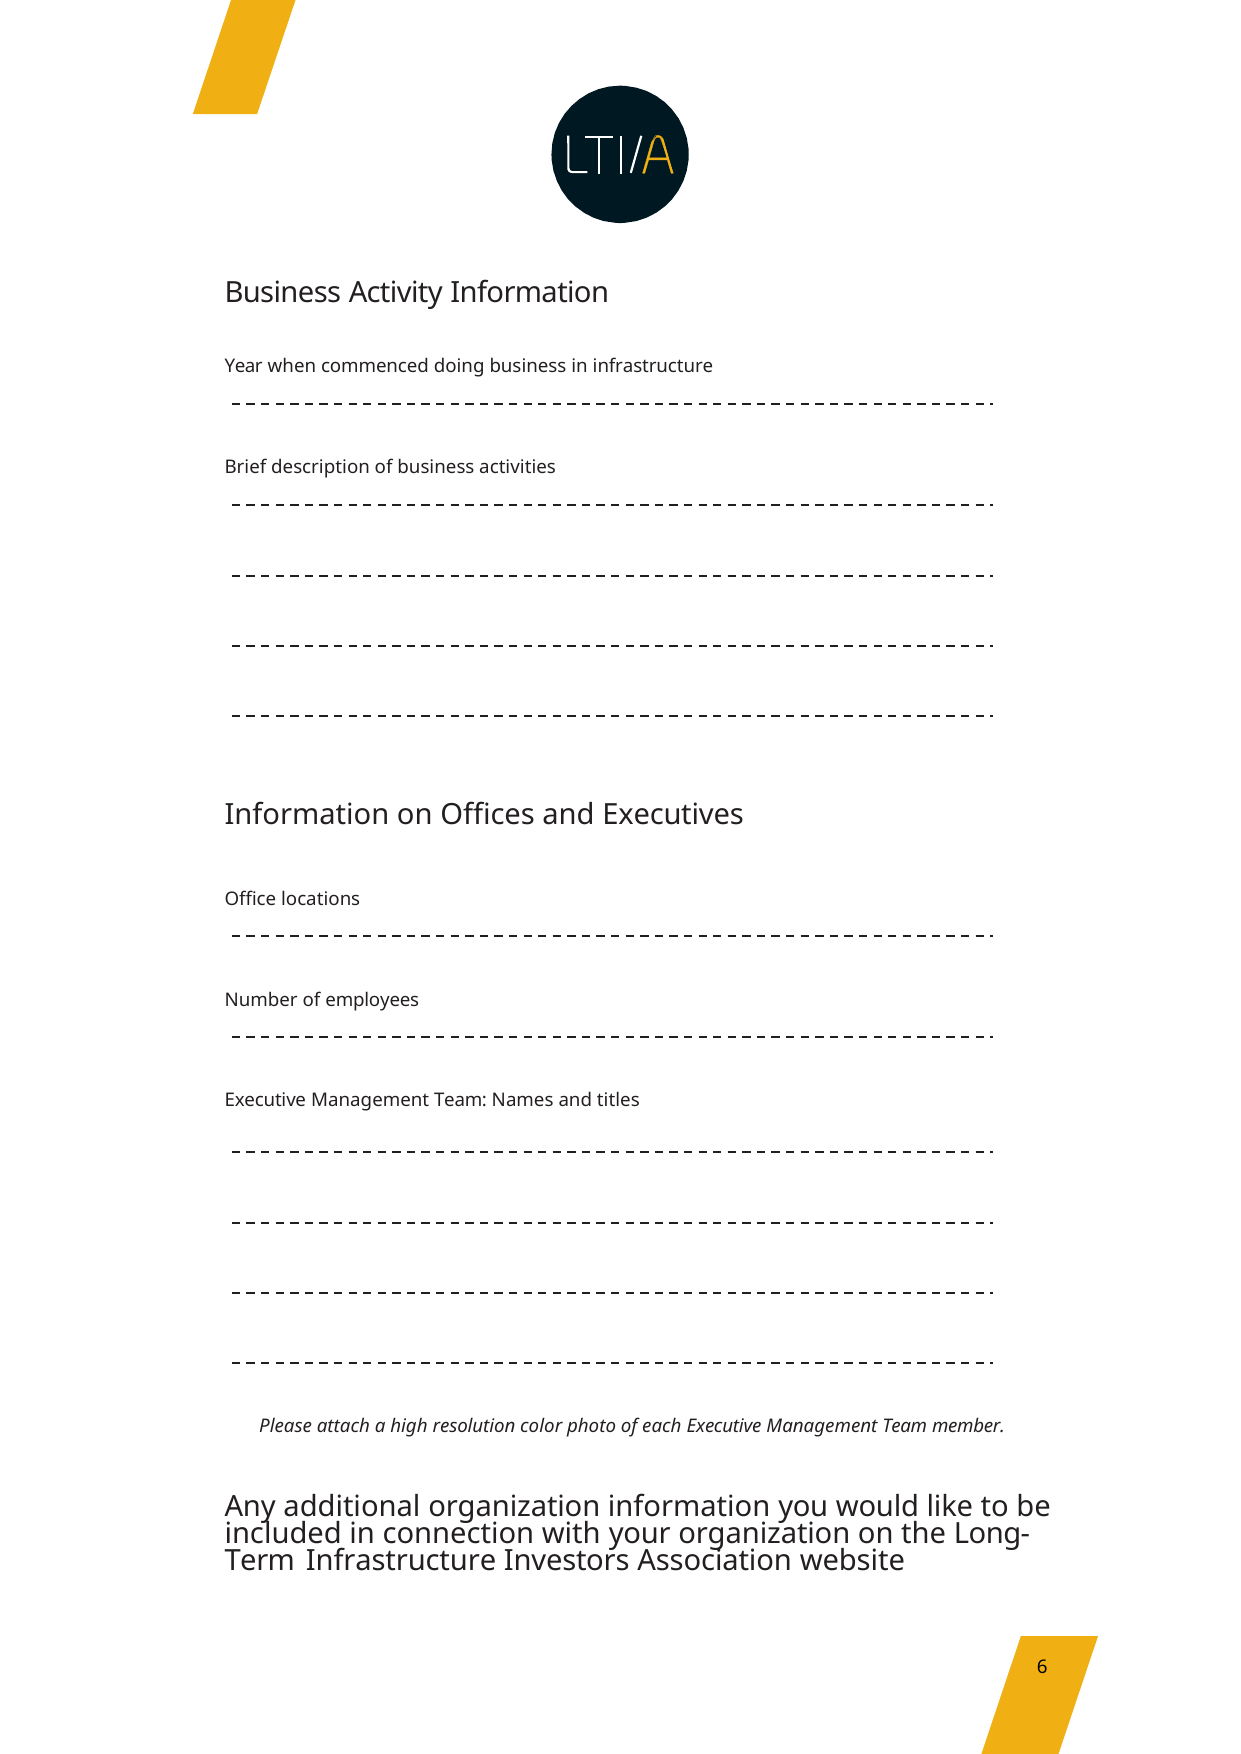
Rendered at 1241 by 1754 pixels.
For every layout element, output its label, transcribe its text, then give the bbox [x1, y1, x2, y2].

text Brief description of business activities [224, 453, 1111, 479]
text Executive Management Team: Names and titles [224, 1087, 1111, 1112]
subtitle Any additional organization information you would like to be included in connection with your organization on the Long-Term Infrastructure Investors Association website [224, 1495, 1062, 1576]
text Number of employees [224, 986, 1111, 1011]
text Please attach a high resolution color photo of each Executive Management Team member. [259, 1412, 1111, 1438]
text Office locations [224, 885, 544, 911]
subtitle Business Activity Information [224, 272, 1111, 311]
subtitle Information on Offices and Executives [224, 793, 1111, 833]
text Year when commenced doing business in infrastructure [224, 352, 1111, 378]
